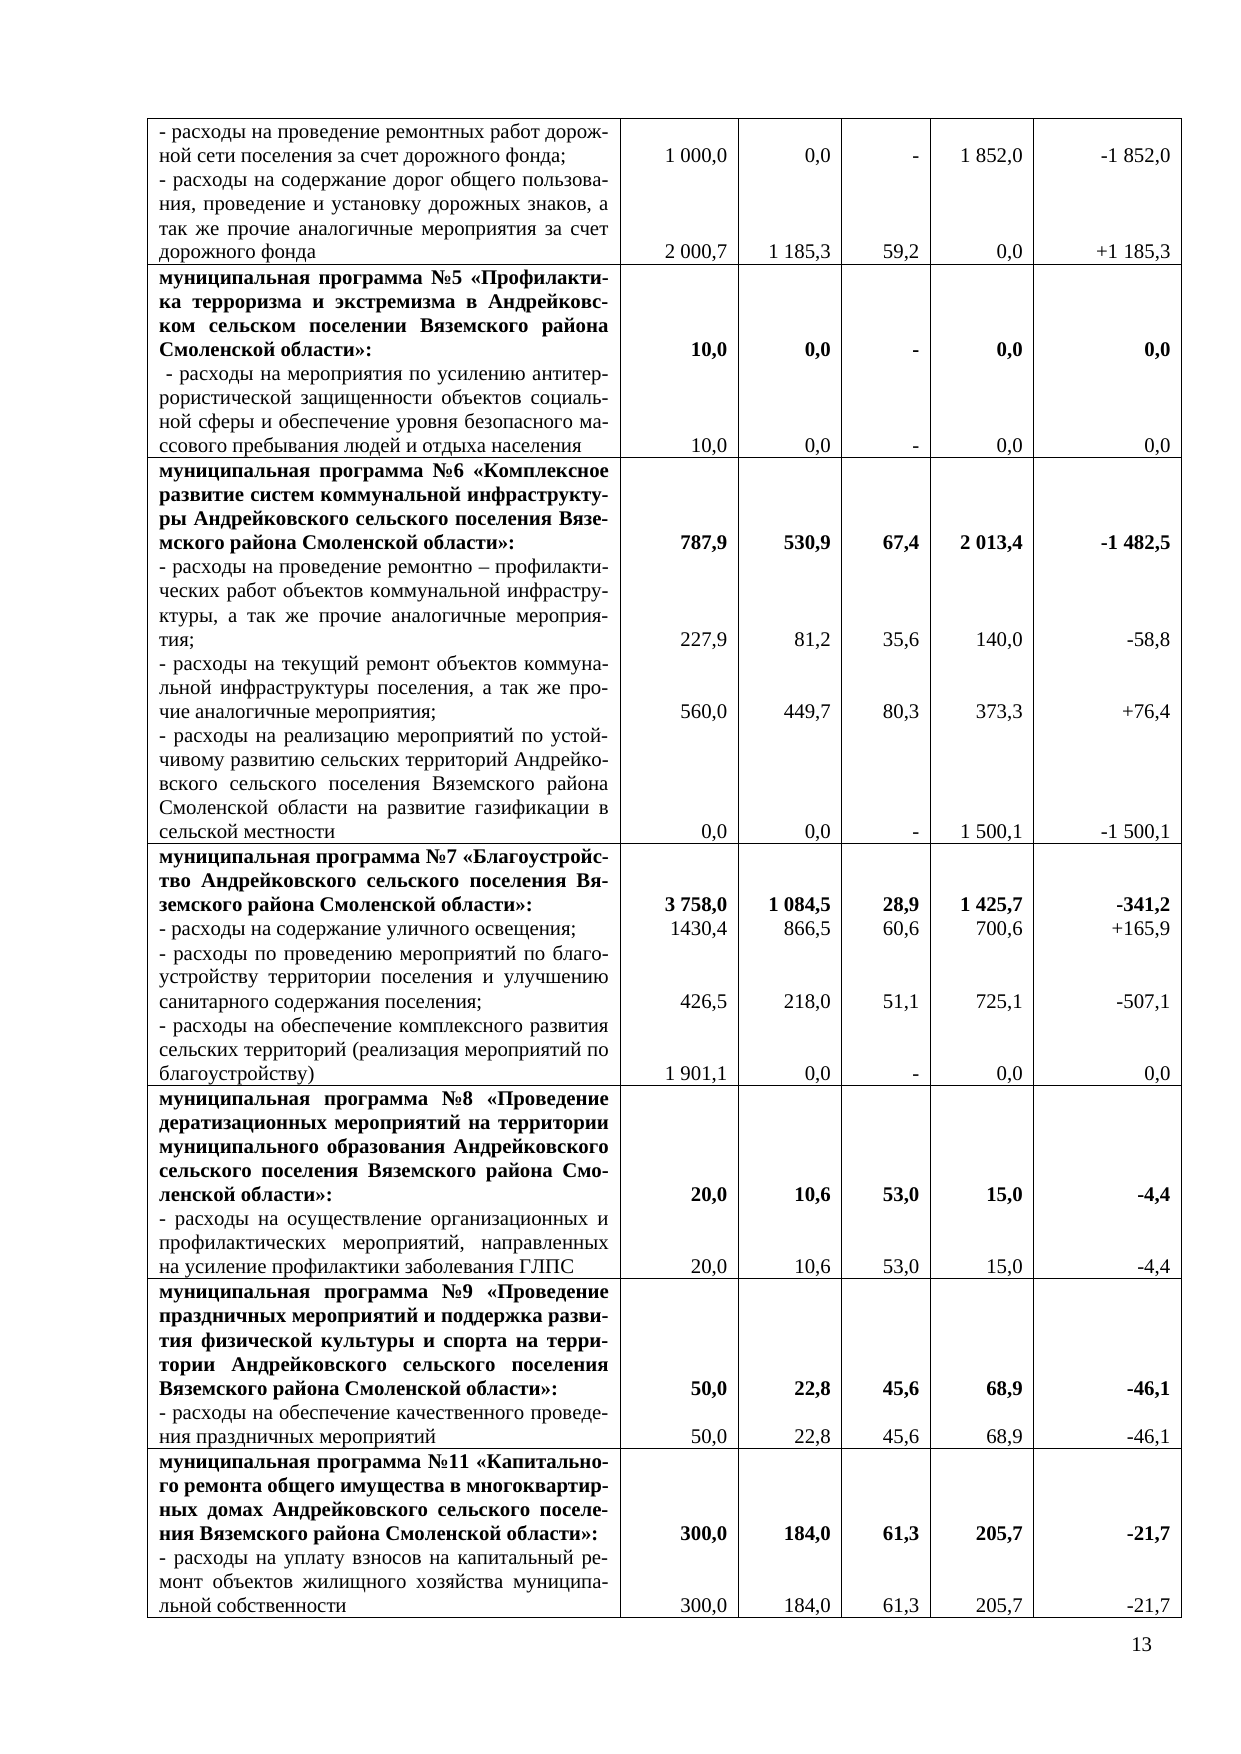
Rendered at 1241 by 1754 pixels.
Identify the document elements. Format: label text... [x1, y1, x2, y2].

table_cell 2 013,4 140,0 373,3 1 500,1 [931, 458, 1033, 843]
table_cell 67,4 35,6 80,3 - [842, 458, 930, 843]
table_cell -4,4 -4,4 [1034, 1086, 1181, 1278]
table_cell муниципальная программа №8 «Проведение дератизационных мероприятий на территории муниципального образования Андрейковского сельского поселения Вяземского района Смо-ленской области»: - расходы на осуществление организационных и профилактических мероприятий, направленных на усиление профилактики заболевания ГЛПС [148, 1086, 620, 1278]
table_cell 28,9 60,6 51,1 - [842, 844, 930, 1085]
table_cell муниципальная программа №7 «Благоустройс-тво Андрейковского сельского поселения Вя-земского района Смоленской области»: - расходы на содержание уличного освещения; - расходы по проведению мероприятий по благо-устройству территории поселения и улучшению санитарного содержания поселения; - расходы на обеспечение комплексного развития сельских территорий (реализация мероприятий по благоустройству) [148, 844, 620, 1085]
table_cell 3 758,0 1430,4 426,5 1 901,1 [621, 844, 738, 1085]
table_cell муниципальная программа №5 «Профилакти-ка терроризма и экстремизма в Андрейковс-ком сельском поселении Вяземского района Смоленской области»: - расходы на мероприятия по усилению антитер-рористической защищенности объектов социаль-ной сферы и обеспечение уровня безопасного ма-ссового пребывания людей и отдыха населения [148, 265, 620, 457]
table_cell 1 852,0 1 852,0 0,0 [931, 119, 1033, 263]
table_cell 61,3 61,3 [842, 1449, 930, 1617]
table_cell 10,6 10,6 [739, 1086, 841, 1278]
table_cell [1034, 119, 1181, 263]
table_cell 53,0 53,0 [842, 1086, 930, 1278]
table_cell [621, 119, 738, 263]
table_cell 39,5 - 59,2 [842, 119, 930, 263]
table_cell -21,7 -21,7 [1034, 1449, 1181, 1617]
table_cell муниципальная программа №6 «Комплексное развитие систем коммунальной инфраструкту-ры Андрейковского сельского поселения Вязе-мского района Смоленской области»: - расходы на проведение ремонтно – профилакти-ческих работ объектов коммунальной инфрастру-ктуры, а так же прочие аналогичные мероприя-тия; - расходы на текущий ремонт объектов коммуна-льной инфраструктуры поселения, а так же про-чие аналогичные мероприятия; - расходы на реализацию мероприятий по устой-чивому развитию сельских территорий Андрейко-вского сельского поселения Вяземского района Смоленской области на развитие газификации в сельской местности [148, 458, 620, 843]
table_cell 205,7 205,7 [931, 1449, 1033, 1617]
table_cell 0,0 0,0 [931, 265, 1033, 457]
table_cell 0,0 0,0 [1034, 265, 1181, 457]
table_cell -1 482,5 -58,8 +76,4 -1 500,1 [1034, 458, 1181, 843]
table_cell 1 084,5 866,5 218,0 0,0 [739, 844, 841, 1085]
table_cell 68,9 68,9 [931, 1279, 1033, 1448]
table_cell 50,0 50,0 [621, 1279, 738, 1448]
table_cell муниципальная программа №11 «Капитально-го ремонта общего имущества в многоквартир-ных домах Андрейковского сельского поселе-ния Вяземского района Смоленской области»: - расходы на уплату взносов на капитальный ре-монт объектов жилищного хозяйства муниципа-льной собственности [148, 1449, 620, 1617]
table_cell 1 425,7 700,6 725,1 0,0 [931, 844, 1033, 1085]
table_cell 530,9 81,2 449,7 0,0 [739, 458, 841, 843]
table_cell 15,0 15,0 [931, 1086, 1033, 1278]
table_cell -46,1 -46,1 [1034, 1279, 1181, 1448]
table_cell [148, 119, 620, 263]
table_cell 0,0 0,0 [739, 265, 841, 457]
table_cell -341,2 +165,9 -507,1 0,0 [1034, 844, 1181, 1085]
table_cell 22,8 22,8 [739, 1279, 841, 1448]
table_cell 787,9 227,9 560,0 0,0 [621, 458, 738, 843]
table_cell 45,6 45,6 [842, 1279, 930, 1448]
table_cell - - [842, 265, 930, 457]
table_cell 20,0 20,0 [621, 1086, 738, 1278]
table_cell муниципальная программа №9 «Проведение праздничных мероприятий и поддержка разви-тия физической культуры и спорта на терри-тории Андрейковского сельского поселения Вяземского района Смоленской области»: - расходы на обеспечение качественного проведе-ния праздничных мероприятий [148, 1279, 620, 1448]
table_cell 184,0 184,0 [739, 1449, 841, 1617]
table_cell 10,0 10,0 [621, 265, 738, 457]
table_cell 300,0 300,0 [621, 1449, 738, 1617]
table_cell 1 185,3 0,0 1 185,3 [739, 119, 841, 263]
